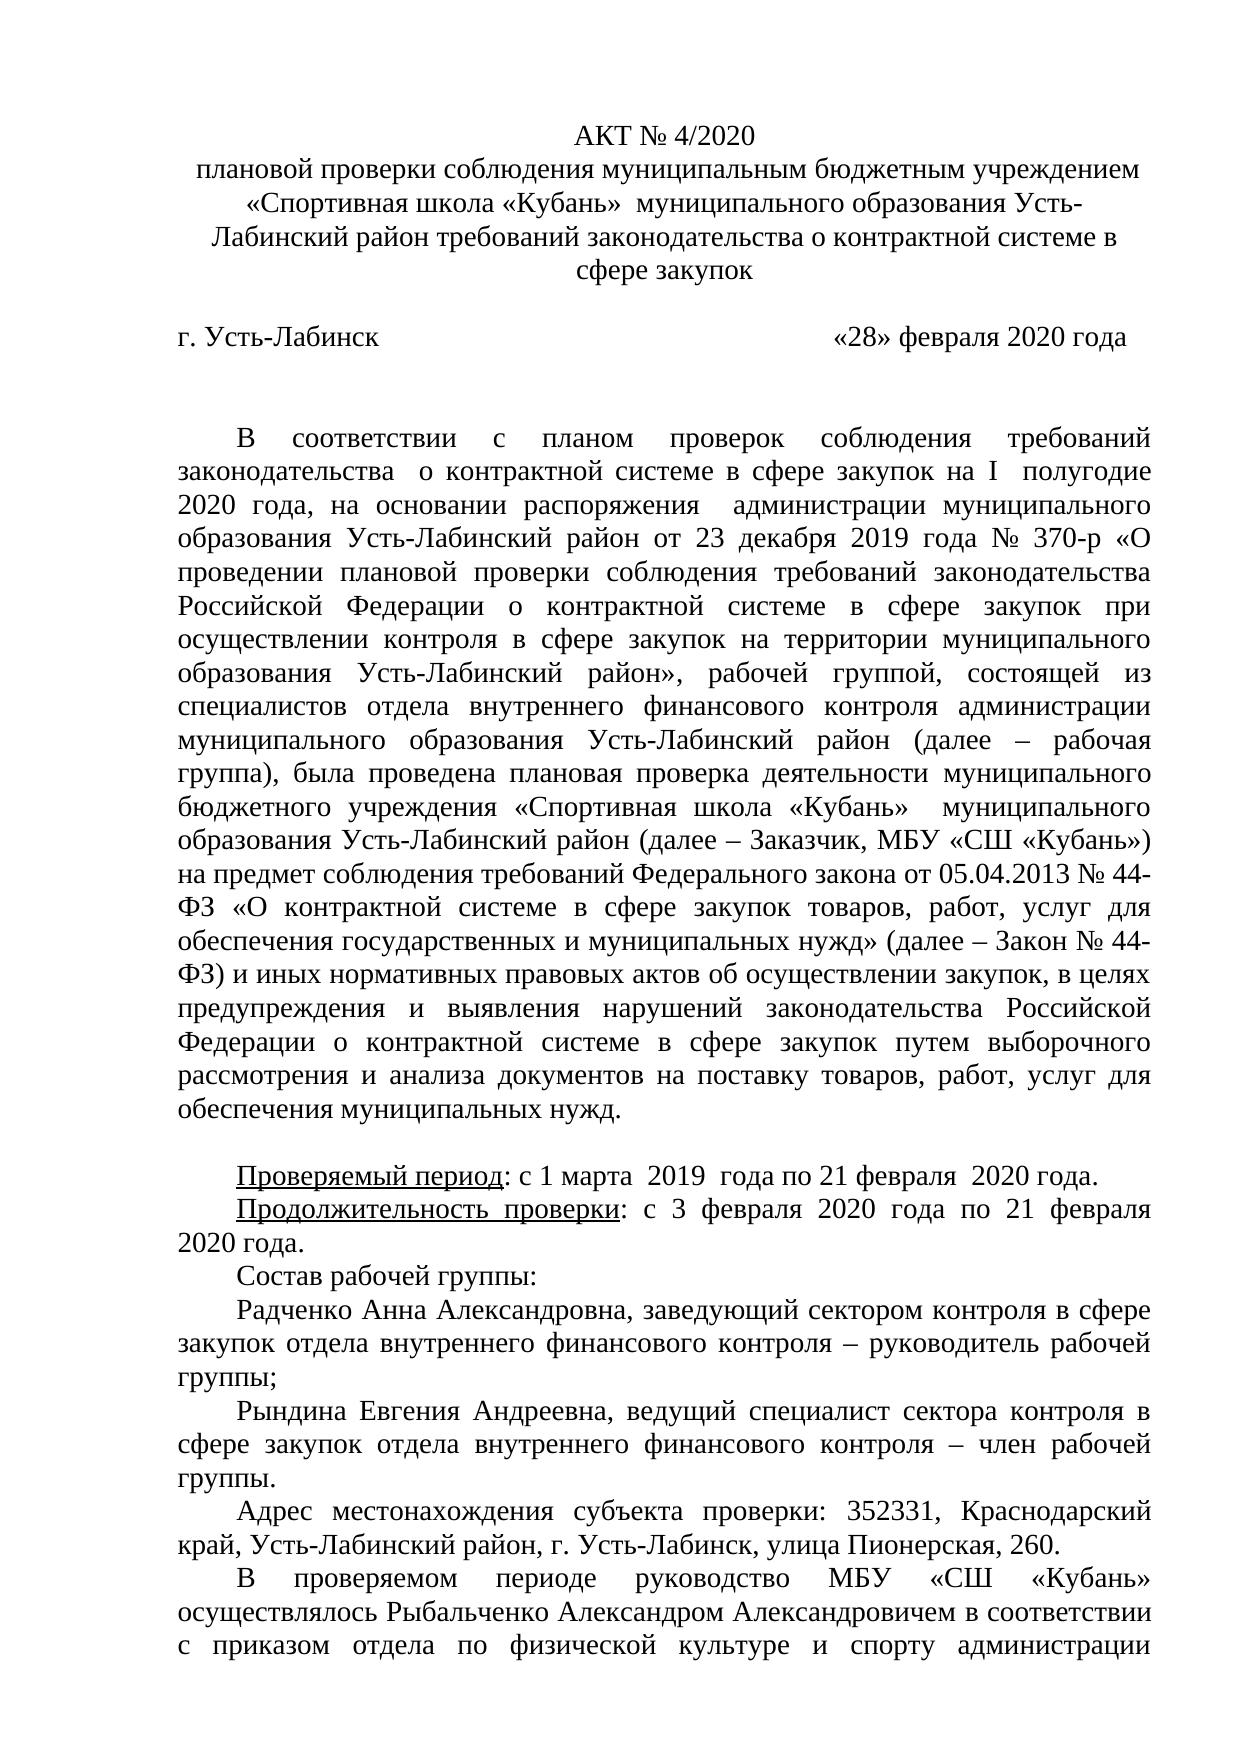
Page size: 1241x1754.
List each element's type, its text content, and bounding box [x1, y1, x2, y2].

text В соответствии с планом проверок соблюдения требований законодательства о контрактной системе в сфере закупок на I полугодие 2020 года, на основании распоряжения администрации муниципального образования Усть-Лабинский район от 23 декабря 2019 года № 370-р «О проведении плановой проверки соблюдения требований законодательства Российской Федерации о контрактной системе в сфере закупок при осуществлении контроля в сфере закупок на территории муниципального образования Усть-Лабинский район», рабочей группой, состоящей из специалистов отдела внутреннего финансового контроля администрации муниципального образования Усть-Лабинский район (далее – рабочая группа), была проведена плановая проверка деятельности муниципального бюджетного учреждения «Спортивная школа «Кубань» муниципального образования Усть-Лабинский район (далее – Заказчик, МБУ «СШ «Кубань») на предмет соблюдения требований Федерального закона от 05.04.2013 № 44-ФЗ «О контрактной системе в сфере закупок товаров, работ, услуг для обеспечения государственных и муниципальных нужд» (далее – Закон № 44-ФЗ) и иных нормативных правовых актов об осуществлении закупок, в целях предупреждения и выявления нарушений законодательства Российской Федерации о контрактной системе в сфере закупок путем выборочного рассмотрения и анализа документов на поставку товаров, работ, услуг для обеспечения муниципальных нужд. [177, 420, 1152, 1124]
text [177, 1560, 1152, 1661]
text плановой проверки соблюдения муниципальным бюджетным учреждением «Спортивная школа «Кубань» муниципального образования Усть-Лабинский район требований законодательства о контрактной системе в сфере закупок [177, 152, 1152, 286]
text Адрес местонахождения субъекта проверки: 352331, Краснодарский край, Усть-Лабинский район, г. Усть-Лабинск, улица Пионерская, 260. [177, 1493, 1152, 1560]
text Радченко Анна Александровна, заведующий сектором контроля в сфере закупок отдела внутреннего финансового контроля – руководитель рабочей группы; [177, 1292, 1152, 1393]
text Состав рабочей группы: [177, 1258, 1152, 1292]
text Проверяемый период: с 1 марта 2019 года по 21 февраля 2020 года. [177, 1158, 1152, 1191]
text г. Усть-Лабинск «28» февраля 2020 года [177, 319, 1152, 353]
text АКТ № 4/2020 [177, 118, 1152, 152]
text Продолжительность проверки: с 3 февраля 2020 года по 21 февраля 2020 года. [177, 1191, 1152, 1258]
text Рындина Евгения Андреевна, ведущий специалист сектора контроля в сфере закупок отдела внутреннего финансового контроля – член рабочей группы. [177, 1393, 1152, 1493]
